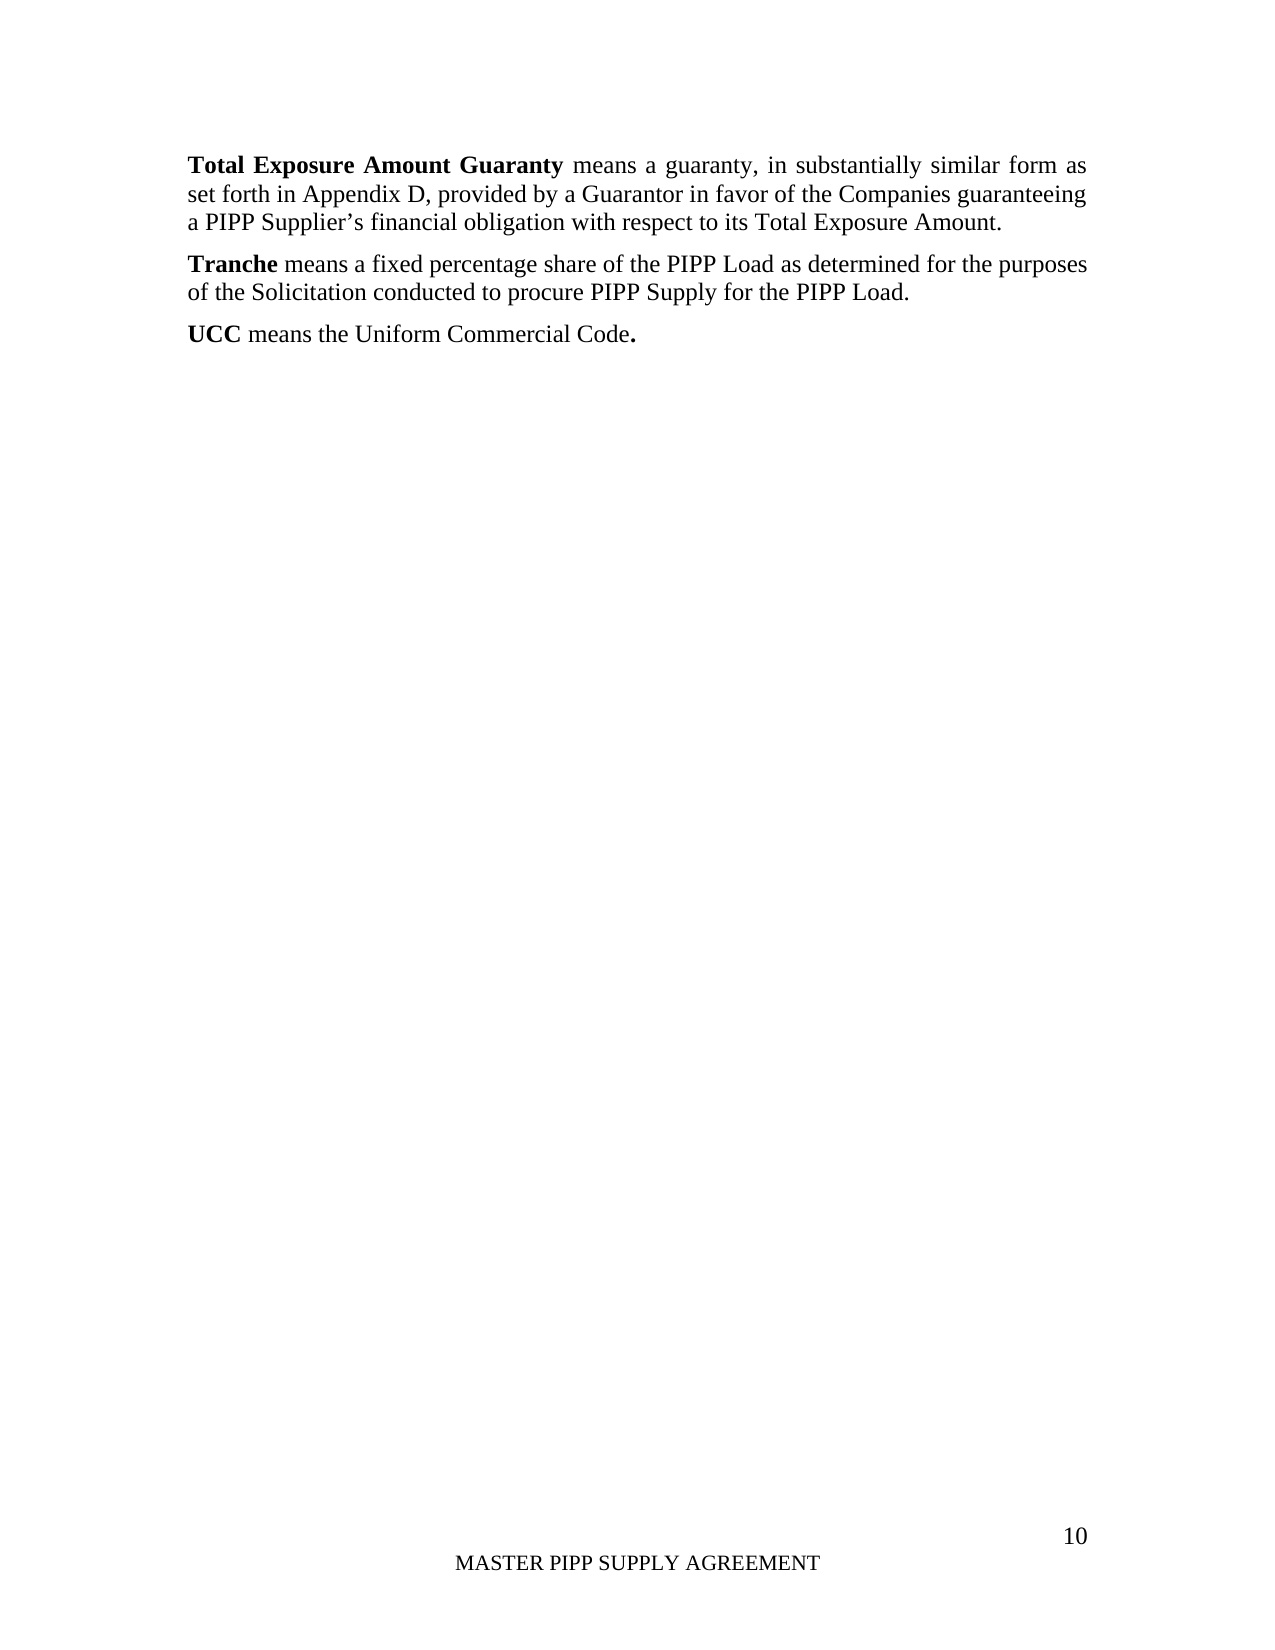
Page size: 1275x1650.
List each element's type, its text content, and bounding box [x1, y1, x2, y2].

text Total Exposure Amount Guaranty means a guaranty, in substantially similar form as set forth in Appendix D, provided by a Guarantor in favor of the Companies guaranteeing a PIPP Supplier’s financial obligation with respect to its Total Exposure Amount. [187, 150, 1087, 236]
text Tranche means a fixed percentage share of the PIPP Load as determined for the purposes of the Solicitation conducted to procure PIPP Supply for the PIPP Load. [187, 249, 1087, 306]
text UCC means the Uniform Commercial Code. [187, 319, 1087, 347]
